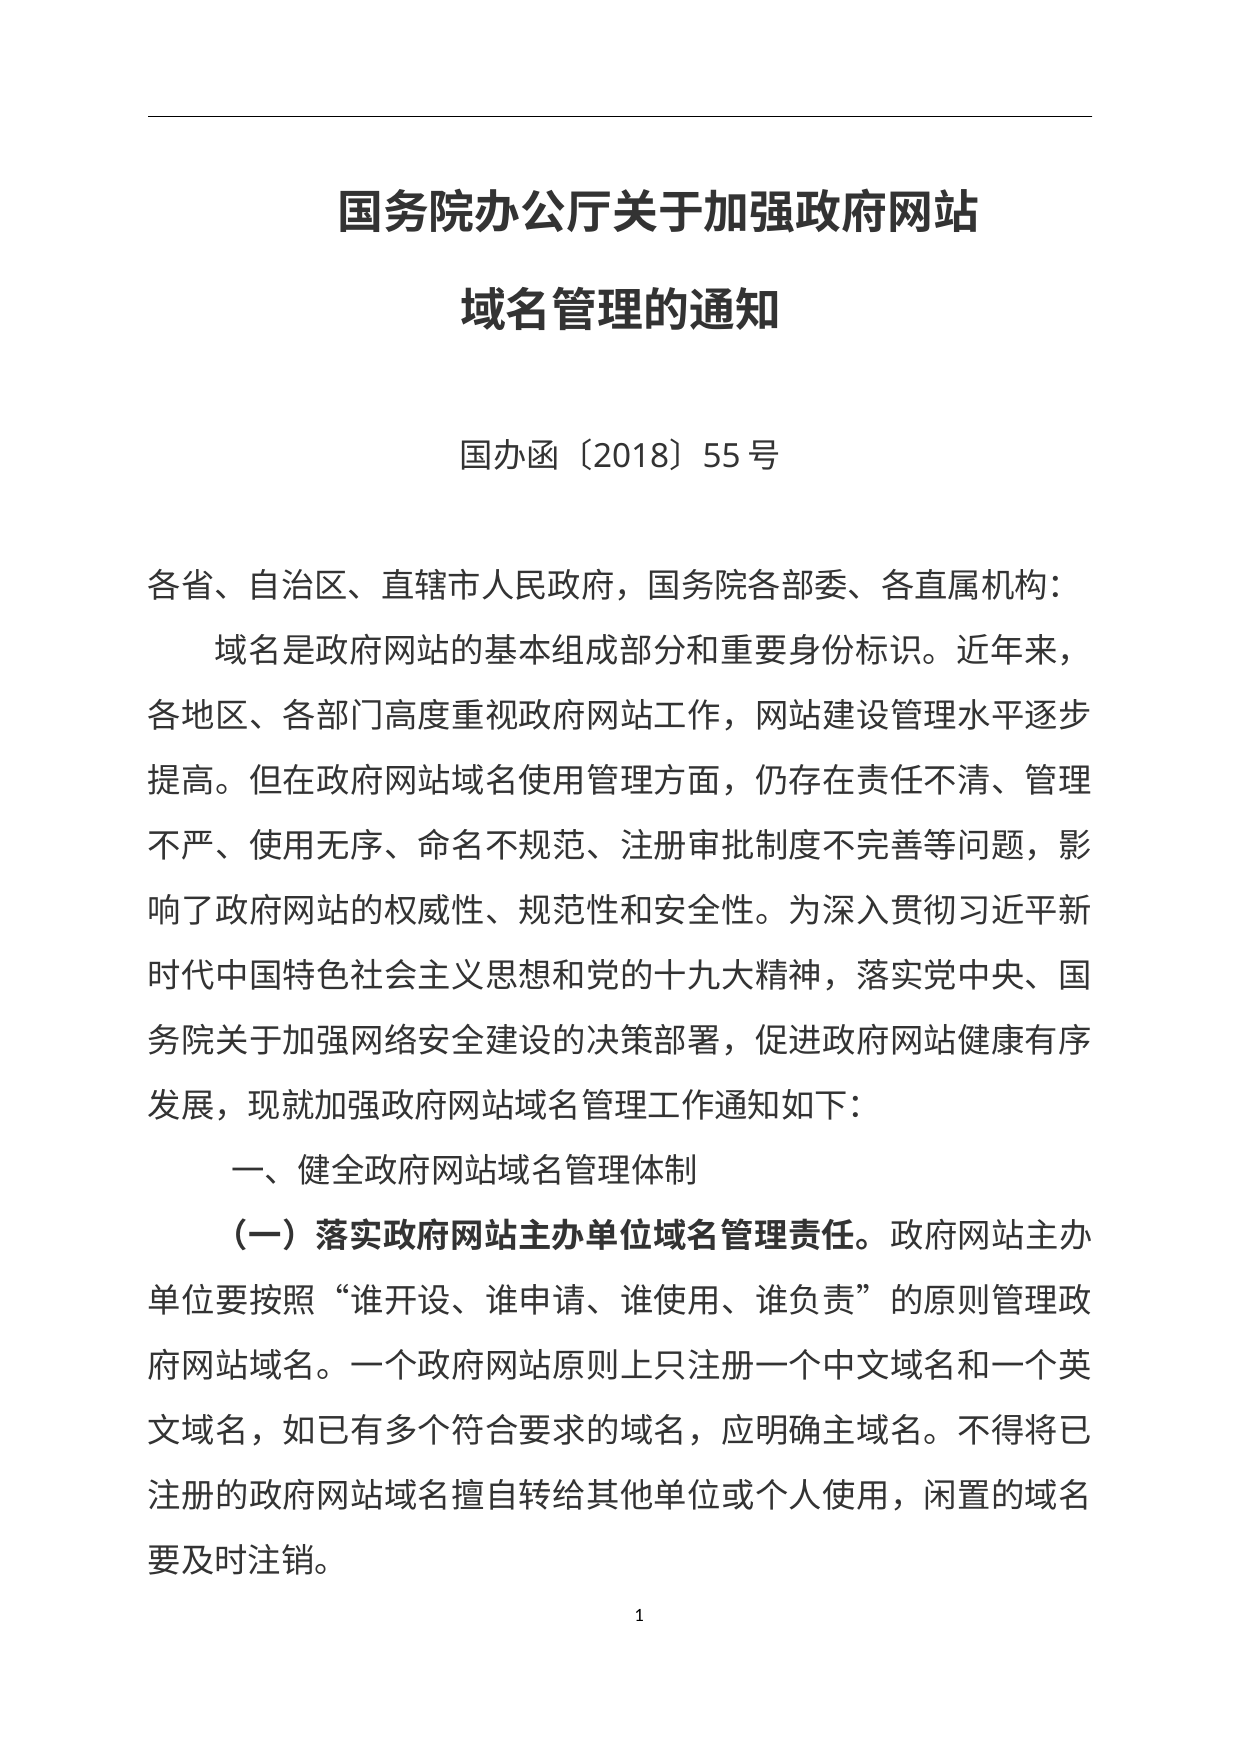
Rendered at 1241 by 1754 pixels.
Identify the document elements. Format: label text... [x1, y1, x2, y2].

text 域名管理的通知 [148, 258, 1092, 355]
text 一、健全政府网站域名管理体制 [148, 1135, 1092, 1200]
text 国办函〔2018〕55号 [148, 420, 1092, 485]
text （一）落实政府网站主办单位域名管理责任。政府网站主办单位要按照“谁开设、谁申请、谁使用、谁负责”的原则管理政府网站域名。一个政府网站原则上只注册一个中文域名和一个英文域名，如已有多个符合要求的域名，应明确主域名。不得将已注册的政府网站域名擅自转给其他单位或个人使用，闲置的域名要及时注销。 [148, 1200, 1092, 1590]
text 国务院办公厅关于加强政府网站 [148, 160, 1092, 258]
text 各省、自治区、直辖市人民政府，国务院各部委、各直属机构： [148, 550, 1092, 615]
text 域名是政府网站的基本组成部分和重要身份标识。近年来，各地区、各部门高度重视政府网站工作，网站建设管理水平逐步提高。但在政府网站域名使用管理方面，仍存在责任不清、管理不严、使用无序、命名不规范、注册审批制度不完善等问题，影响了政府网站的权威性、规范性和安全性。为深入贯彻习近平新时代中国特色社会主义思想和党的十九大精神，落实党中央、国务院关于加强网络安全建设的决策部署，促进政府网站健康有序发展，现就加强政府网站域名管理工作通知如下： [148, 615, 1092, 1135]
